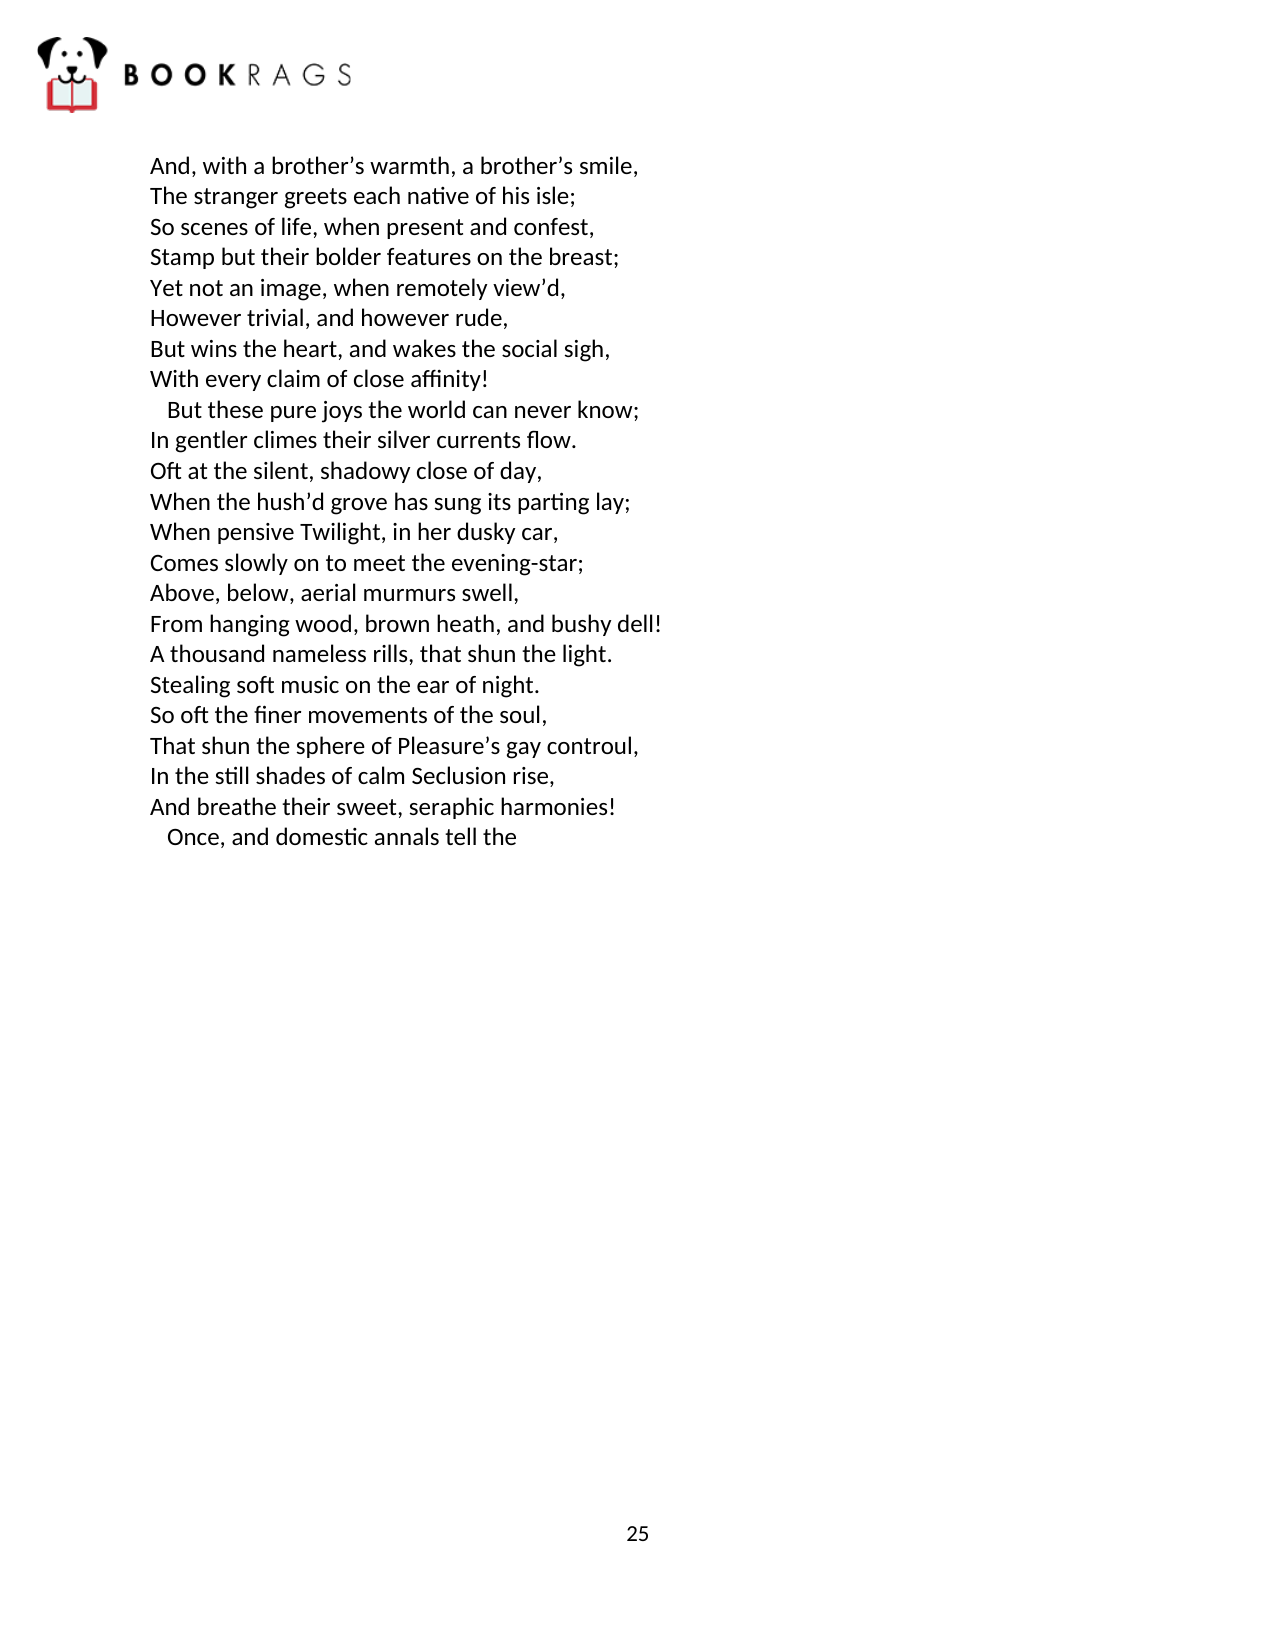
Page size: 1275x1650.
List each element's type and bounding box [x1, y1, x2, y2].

text [150, 150, 1125, 852]
picture [37, 37, 351, 113]
